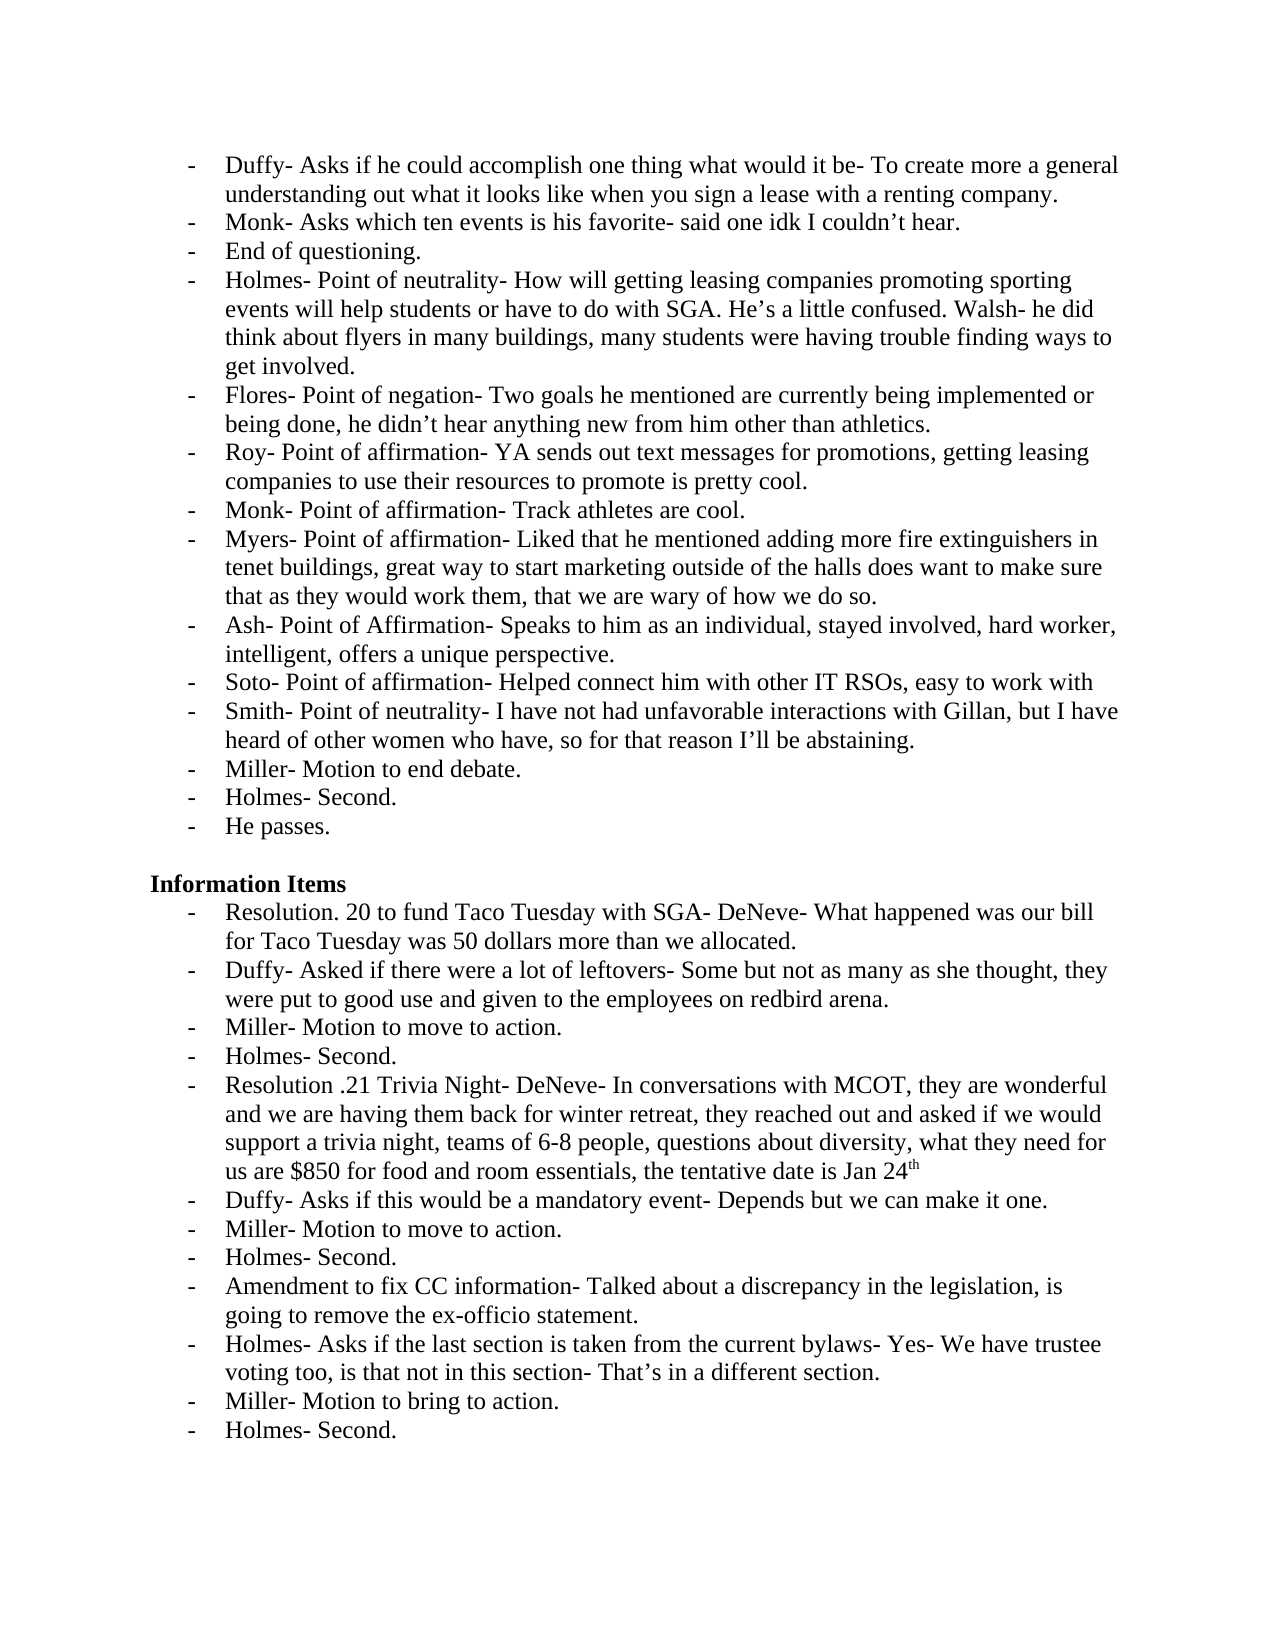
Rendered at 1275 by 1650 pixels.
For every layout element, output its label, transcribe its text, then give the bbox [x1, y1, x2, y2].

list Amendment to fix CC information- Talked about a discrepancy in the legislation, is going to remove the ex-officio statement. [187, 1271, 1125, 1329]
list Miller- Motion to move to action. [187, 1012, 1125, 1041]
list Duffy- Asked if there were a lot of leftovers- Some but not as many as she thought, they were put to good use and given to the employees on redbird arena. [187, 955, 1125, 1012]
list Resolution. 20 to fund Taco Tuesday with SGA- DeNeve- What happened was our bill for Taco Tuesday was 50 dollars more than we allocated. [187, 897, 1125, 955]
list Monk- Asks which ten events is his favorite- said one idk I couldn’t hear. [187, 207, 1125, 236]
list Roy- Point of affirmation- YA sends out text messages for promotions, getting leasing companies to use their resources to promote is pretty cool. [187, 437, 1125, 495]
list Holmes- Asks if the last section is taken from the current bylaws- Yes- We have trustee voting too, is that not in this section- That’s in a different section. [187, 1329, 1125, 1386]
list Ash- Point of Affirmation- Speaks to him as an individual, stayed involved, hard worker, intelligent, offers a unique perspective. [187, 610, 1125, 667]
list Duffy- Asks if this would be a mandatory event- Depends but we can make it one. [187, 1185, 1125, 1214]
list Holmes- Second. [187, 1415, 1125, 1444]
list Flores- Point of negation- Two goals he mentioned are currently being implemented or being done, he didn’t hear anything new from him other than athletics. [187, 380, 1125, 437]
list Duffy- Asks if he could accomplish one thing what would it be- To create more a general understanding out what it looks like when you sign a lease with a renting company. [187, 150, 1125, 207]
list He passes. [187, 811, 1125, 840]
text Information Items [150, 869, 1125, 897]
list Holmes- Second. [187, 782, 1125, 811]
list Holmes- Second. [187, 1041, 1125, 1070]
list Soto- Point of affirmation- Helped connect him with other IT RSOs, easy to work with [187, 667, 1125, 696]
list Miller- Motion to end debate. [187, 754, 1125, 782]
list Monk- Point of affirmation- Track athletes are cool. [187, 495, 1125, 524]
list Holmes- Second. [187, 1242, 1125, 1271]
list Smith- Point of neutrality- I have not had unfavorable interactions with Gillan, but I have heard of other women who have, so for that reason I’ll be abstaining. [187, 696, 1125, 754]
list Miller- Motion to bring to action. [187, 1386, 1125, 1415]
list Resolution .21 Trivia Night- DeNeve- In conversations with MCOT, they are wonderful and we are having them back for winter retreat, they reached out and asked if we would support a trivia night, teams of 6-8 people, questions about diversity, what they need for us are $850 for food and room essentials, the tentative date is Jan 24th [187, 1070, 1125, 1185]
list Myers- Point of affirmation- Liked that he mentioned adding more fire extinguishers in tenet buildings, great way to start marketing outside of the halls does want to make sure that as they would work them, that we are wary of how we do so. [187, 524, 1125, 610]
list Holmes- Point of neutrality- How will getting leasing companies promoting sporting events will help students or have to do with SGA. He’s a little confused. Walsh- he did think about flyers in many buildings, many students were having trouble finding ways to get involved. [187, 265, 1125, 380]
list End of questioning. [187, 236, 1125, 265]
list Miller- Motion to move to action. [187, 1214, 1125, 1242]
